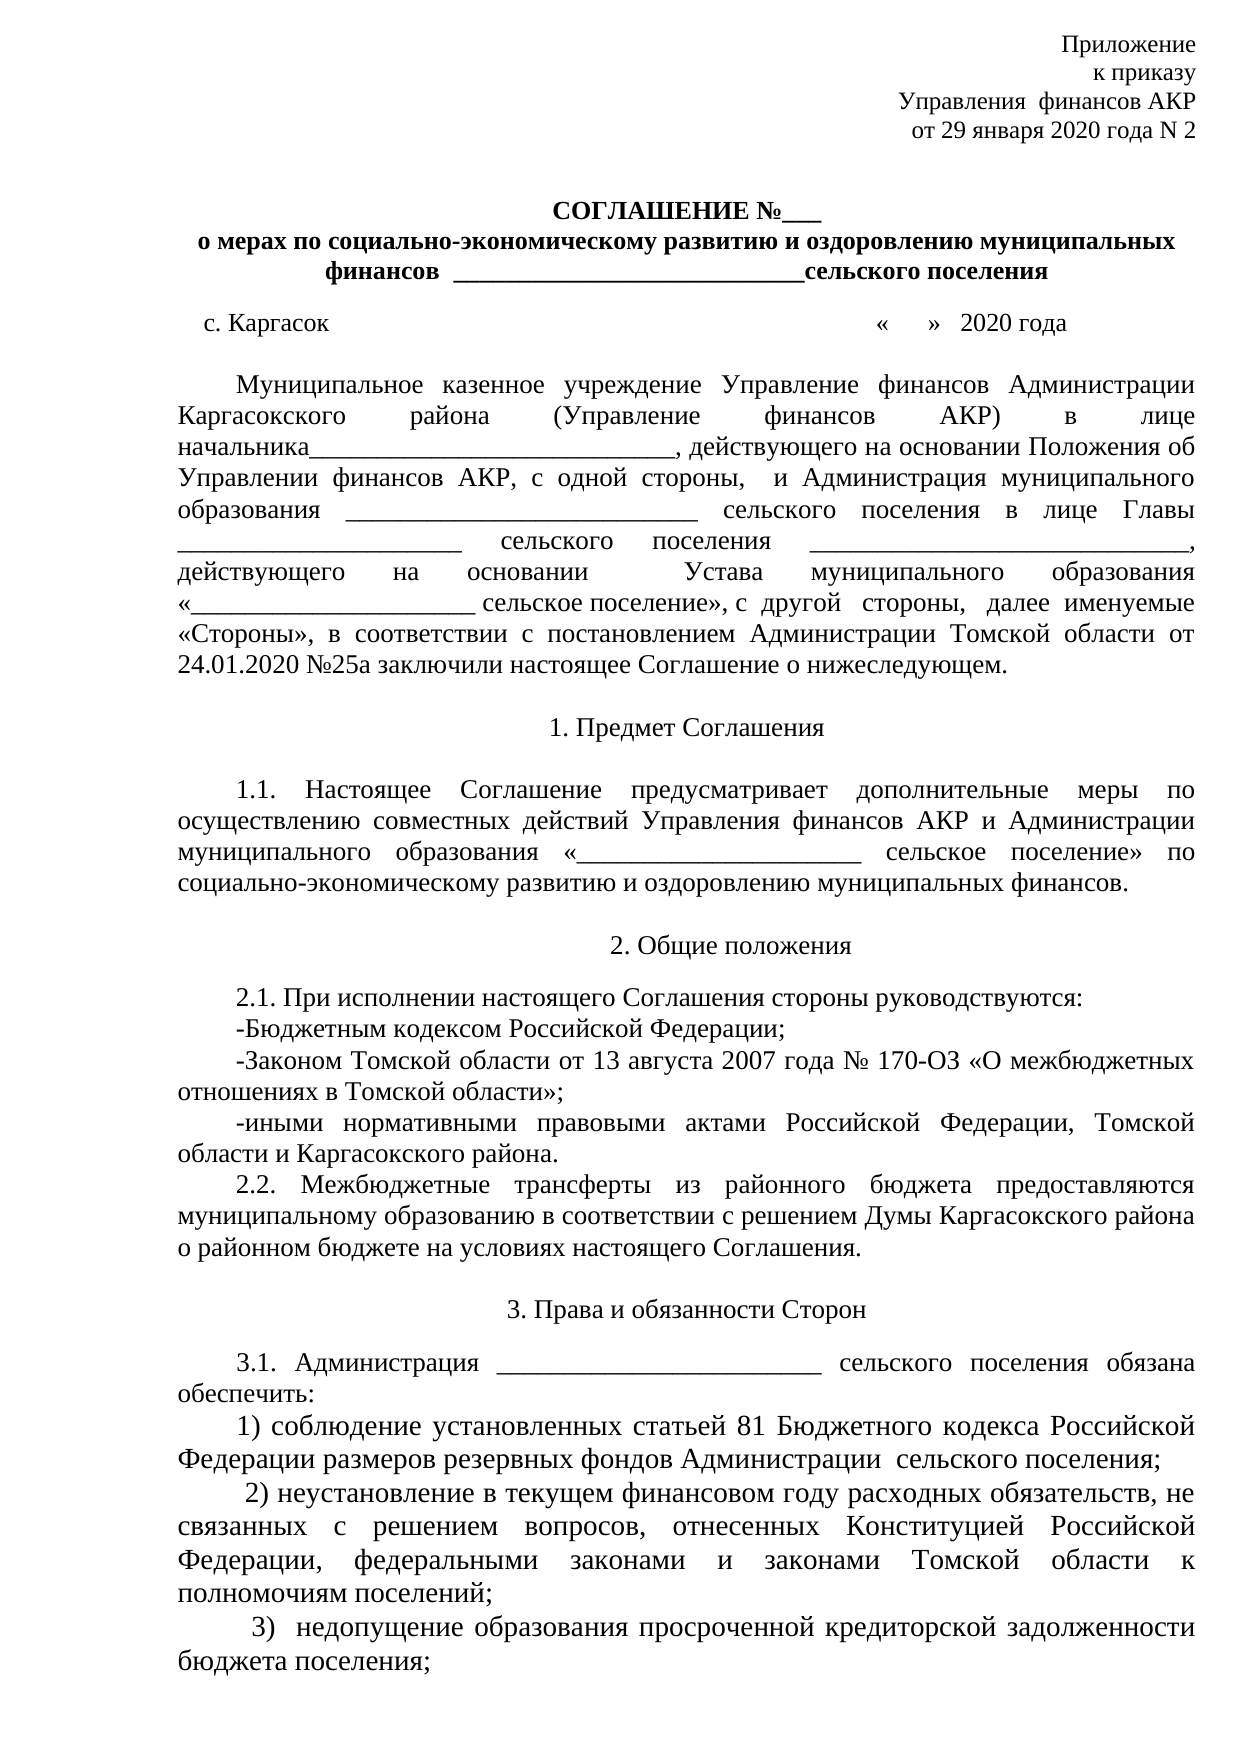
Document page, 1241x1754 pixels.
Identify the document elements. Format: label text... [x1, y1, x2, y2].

text 1.1. Настоящее Соглашение предусматривает дополнительные меры по осуществлению совместных действий Управления финансов АКР и Администрации муниципального образования «_____________________ сельское поселение» по социально-экономическому развитию и оздоровлению муниципальных финансов. [177, 773, 1196, 898]
text 3. Права и обязанности Сторон [177, 1293, 1196, 1324]
text к приказу [177, 57, 1196, 86]
text СОГЛАШЕНИЕ №___ [177, 195, 1196, 225]
text 3) недопущение образования просроченной кредиторской задолженности бюджета поселения; [177, 1609, 1196, 1676]
text -Законом Томской области от 13 августа 2007 года № 170-ОЗ «О межбюджетных отношениях в Томской области»; [177, 1044, 1196, 1106]
text 2. Общие положения [177, 929, 1196, 960]
text Управления финансов АКР [177, 86, 1196, 115]
text 3.1. Администрация ________________________ сельского поселения обязана обеспечить: [177, 1346, 1196, 1408]
text 2) неустановление в текущем финансовом году расходных обязательств, не связанных с решением вопросов, отнесенных Конституцией Российской Федерации, федеральными законами и законами Томской области к полномочиям поселений; [177, 1475, 1196, 1609]
text 1. Предмет Соглашения [177, 711, 1196, 742]
text -Бюджетным кодексом Российской Федерации; [177, 1013, 1196, 1044]
text от 29 января 2020 года N 2 [177, 115, 1196, 144]
text 1) соблюдение установленных статьей 81 Бюджетного кодекса Российской Федерации размеров резервных фондов Администрации сельского поселения; [177, 1408, 1196, 1475]
text с. Каргасок « » 2020 года [177, 307, 1196, 337]
text Муниципальное казенное учреждение Управление финансов Администрации Каргасокского района (Управление финансов АКР) в лице начальника___________________________, действующего на основании Положения об Управлении финансов АКР, с одной стороны, и Администрация муниципального образования __________________________ сельского поселения в лице Главы _____________________ сельского поселения ____________________________, действующего на основании Устава муниципального образования «_____________________ сельское поселение», с другой стороны, далее именуемые «Стороны», в соответствии с постановлением Администрации Томской области от 24.01.2020 №25а заключили настоящее Соглашение о нижеследующем. [177, 368, 1196, 679]
text о мерах по социально-экономическому развитию и оздоровлению муниципальных финансов ___________________________сельского поселения [177, 225, 1196, 285]
text 2.1. При исполнении настоящего Соглашения стороны руководствуются: [177, 981, 1196, 1013]
text 2.2. Межбюджетные трансферты из районного бюджета предоставляются муниципальному образованию в соответствии с решением Думы Каргасокского района о районном бюджете на условиях настоящего Соглашения. [177, 1168, 1196, 1262]
text -иными нормативными правовыми актами Российской Федерации, Томской области и Каргасокского района. [177, 1106, 1196, 1168]
text Приложение [177, 29, 1196, 57]
